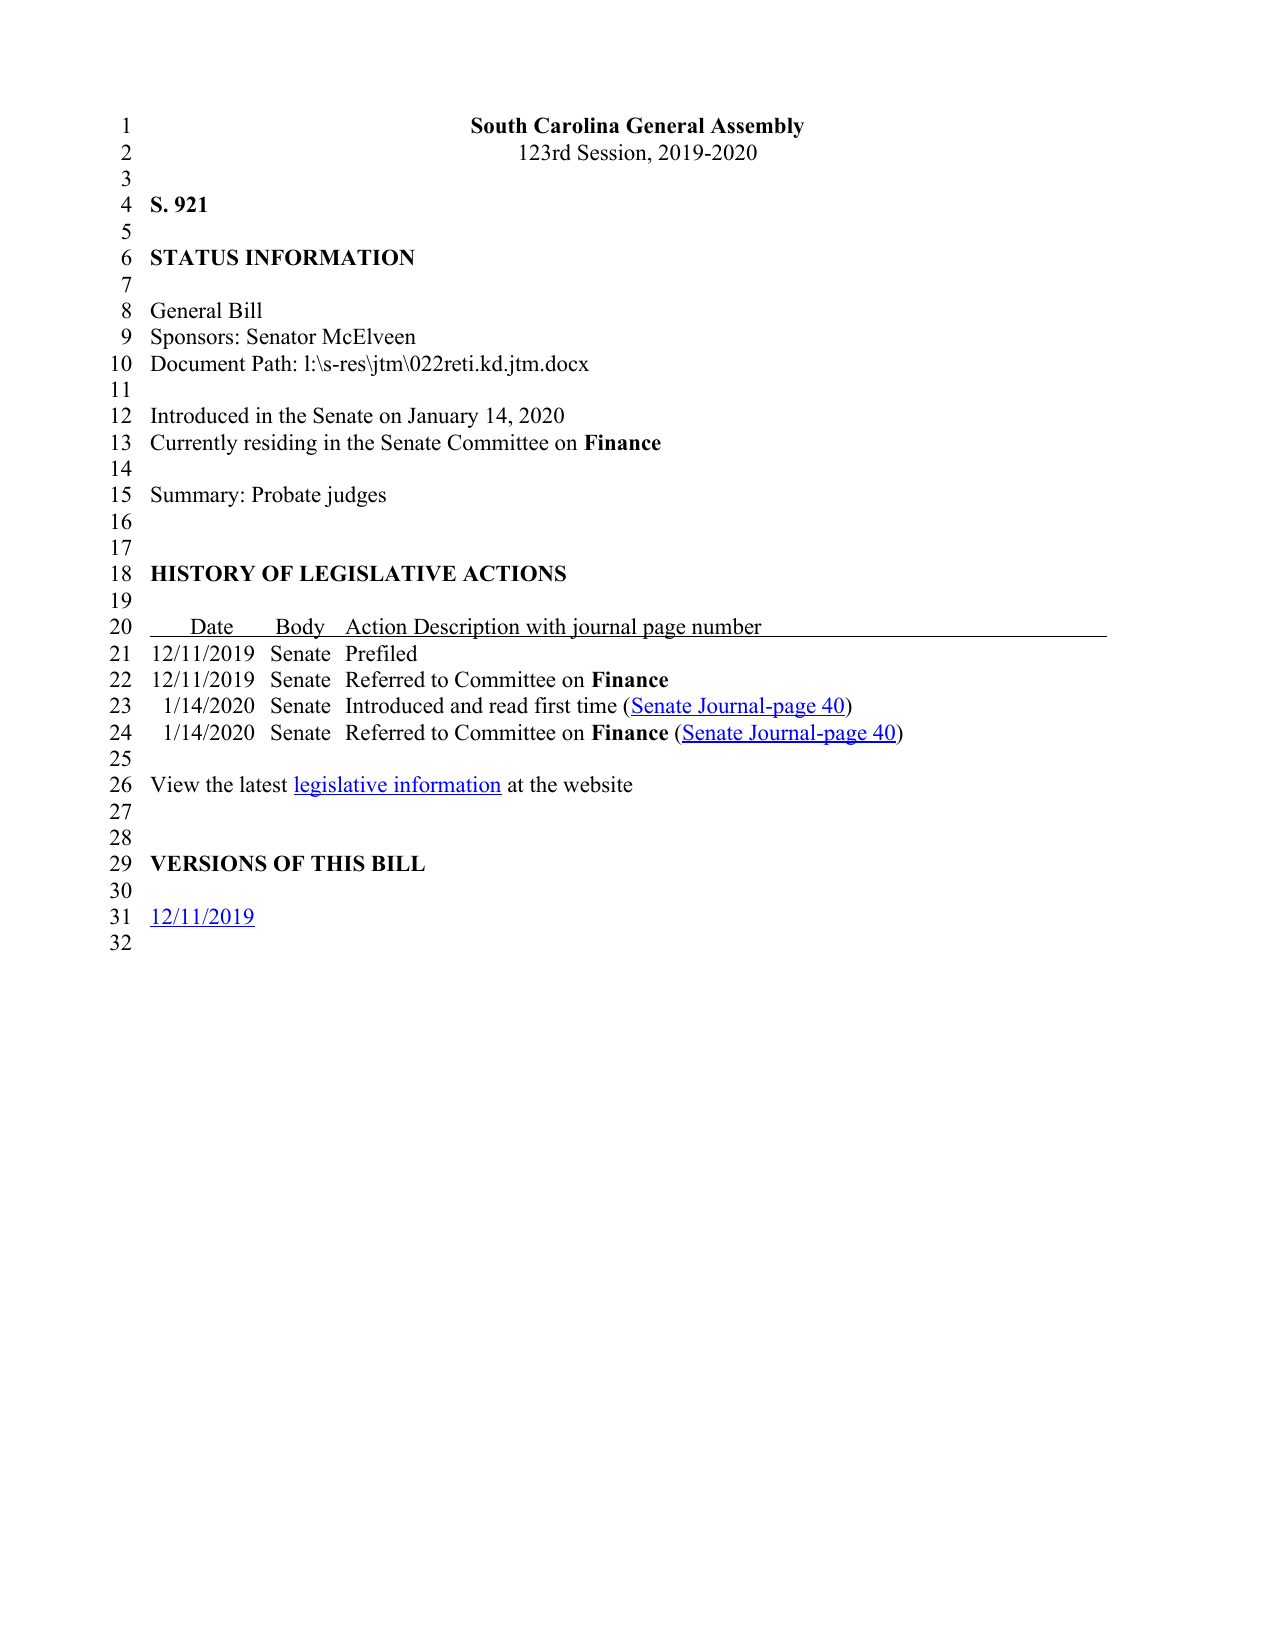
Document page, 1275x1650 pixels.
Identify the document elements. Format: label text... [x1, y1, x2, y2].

text General Bill [150, 297, 1125, 323]
text Date Body Action Description with journal page number [150, 613, 1125, 639]
text VERSIONS OF THIS BILL [150, 850, 1125, 877]
text 123rd Session, 2019-2020 [150, 139, 1125, 165]
text Document Path: l:\s-res\jtm\022reti.kd.jtm.docx [150, 350, 1125, 376]
text 12/11/2019 [150, 903, 1125, 929]
text South Carolina General Assembly [150, 112, 1125, 139]
text 12/11/2019 Senate Referred to Committee on Finance [150, 666, 1125, 692]
text 1/14/2020 Senate Referred to Committee on Finance (Senate Journal-page 40) [150, 719, 1125, 745]
text Introduced in the Senate on January 14, 2020 [150, 402, 1125, 429]
text HISTORY OF LEGISLATIVE ACTIONS [150, 561, 1125, 587]
text Currently residing in the Senate Committee on Finance [150, 429, 1125, 455]
text Sponsors: Senator McElveen [150, 323, 1125, 350]
text STATUS INFORMATION [150, 244, 1125, 271]
text 1/14/2020 Senate Introduced and read first time (Senate Journal-page 40) [150, 692, 1125, 719]
text S. 921 [150, 192, 1125, 218]
text View the latest legislative information at the website [150, 771, 1125, 798]
text Summary: Probate judges [150, 481, 1125, 508]
text 12/11/2019 Senate Prefiled [150, 639, 1125, 666]
